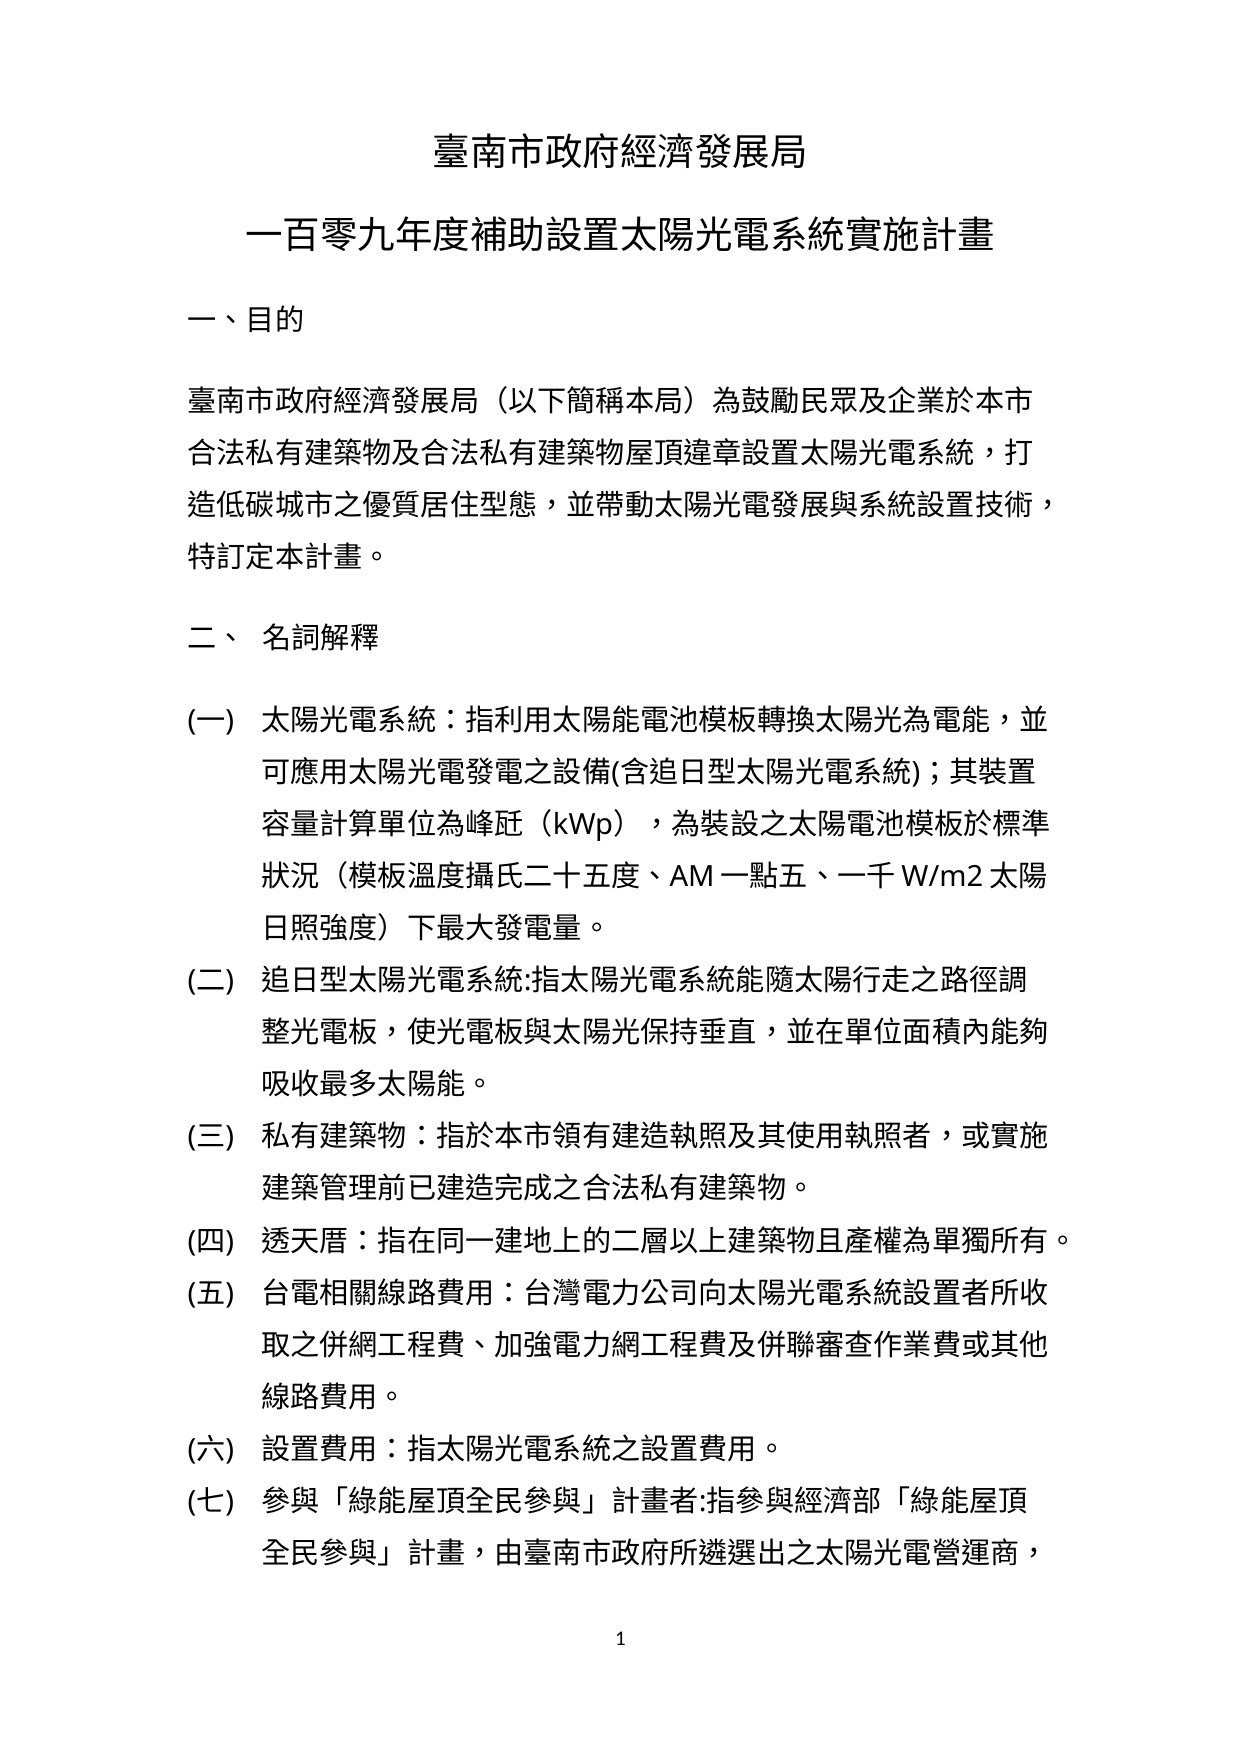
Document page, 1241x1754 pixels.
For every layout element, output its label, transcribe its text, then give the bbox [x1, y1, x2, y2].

list 台電相關線路費用：台灣電力公司向太陽光電系統設置者所收取之併網工程費、加強電力網工程費及併聯審查作業費或其他線路費用。 [187, 1261, 1053, 1418]
text 臺南市政府經濟發展局（以下簡稱本局）為鼓勵民眾及企業於本市合法私有建築物及合法私有建築物屋頂違章設置太陽光電系統，打造低碳城市之優質居住型態，並帶動太陽光電發展與系統設置技術，特訂定本計畫。 [187, 370, 1053, 578]
list 太陽光電系統：指利用太陽能電池模板轉換太陽光為電能，並可應用太陽光電發電之設備(含追日型太陽光電系統)；其裝置容量計算單位為峰瓩（kWp），為裝設之太陽電池模板於標準狀況（模板溫度攝氏二十五度、AM一點五、一千W/m2太陽日照強度）下最大發電量。 [187, 688, 1053, 949]
list 名詞解釋 [187, 607, 1053, 659]
text 一百零九年度補助設置太陽光電系統實施計畫 [187, 205, 1053, 259]
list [187, 1470, 1053, 1574]
text 臺南市政府經濟發展局 [187, 122, 1053, 176]
list 私有建築物：指於本市領有建造執照及其使用執照者，或實施建築管理前已建造完成之合法私有建築物。 [187, 1105, 1053, 1209]
list 追日型太陽光電系統:指太陽光電系統能隨太陽行走之路徑調整光電板，使光電板與太陽光保持垂直，並在單位面積內能夠吸收最多太陽能。 [187, 949, 1053, 1105]
list 設置費用：指太陽光電系統之設置費用。 [187, 1418, 1053, 1470]
list 透天厝：指在同一建地上的二層以上建築物且產權為單獨所有。 [187, 1209, 1053, 1261]
text 一、目的 [187, 288, 1053, 341]
